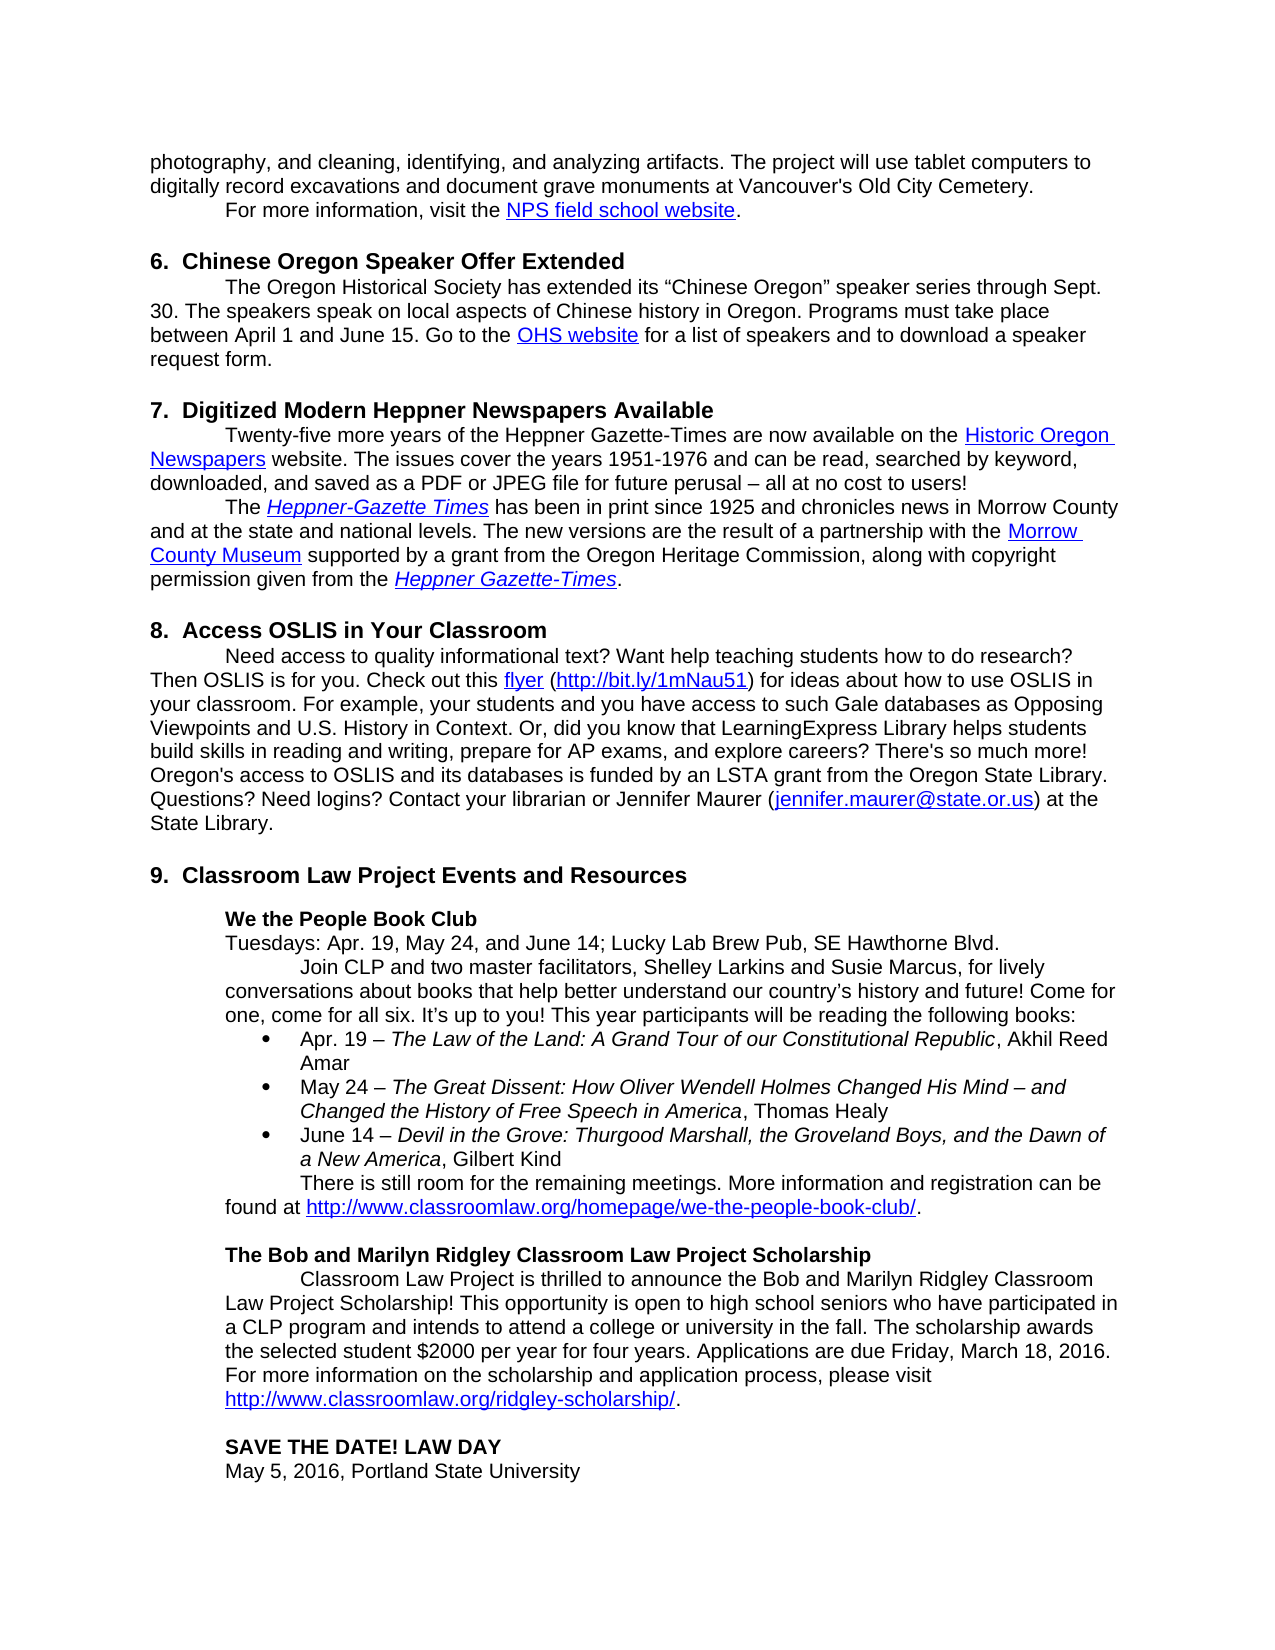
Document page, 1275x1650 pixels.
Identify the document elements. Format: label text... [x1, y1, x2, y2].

text For more information, visit the NPS field school website. [150, 198, 1125, 222]
subtitle 8. Access OSLIS in Your Classroom [150, 617, 1125, 643]
text Twenty-five more years of the Heppner Gazette-Times are now available on the Historic Oregon Newspapers website. The issues cover the years 1951-1976 and can be read, searched by keyword, downloaded, and saved as a PDF or JPEG file for future perusal – all at no cost to users! [150, 423, 1125, 495]
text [150, 150, 1125, 198]
text The Bob and Marilyn Ridgley Classroom Law Project Scholarship [225, 1243, 1125, 1267]
text There is still room for the remaining meetings. More information and registration can be found at http://www.classroomlaw.org/homepage/we-the-people-book-club/. [225, 1171, 1125, 1219]
text Join CLP and two master facilitators, Shelley Larkins and Susie Marcus, for lively conversations about books that help better understand our country’s history and future! Come for one, come for all six. It’s up to you! This year participants will be reading the following books: [225, 955, 1125, 1027]
subtitle 7. Digitized Modern Heppner Newspapers Available [150, 397, 1125, 423]
text SAVE THE DATE! LAW DAY [225, 1434, 1125, 1458]
text May 5, 2016, Portland State University [225, 1458, 1125, 1482]
text The Oregon Historical Society has extended its “Chinese Oregon” speaker series through Sept. 30. The speakers speak on local aspects of Chinese history in Oregon. Programs must take place between April 1 and June 15. Go to the OHS website for a list of speakers and to download a speaker request form. [150, 274, 1125, 370]
list Apr. 19 – The Law of the Land: A Grand Tour of our Constitutional Republic, Akhil Reed Amar [262, 1027, 1125, 1075]
list June 14 – Devil in the Grove: Thurgood Marshall, the Groveland Boys, and the Dawn of a New America, Gilbert Kind [262, 1123, 1125, 1171]
list May 24 – The Great Dissent: How Oliver Wendell Holmes Changed His Mind – and Changed the History of Free Speech in America, Thomas Healy [262, 1075, 1125, 1123]
text Tuesdays: Apr. 19, May 24, and June 14; Lucky Lab Brew Pub, SE Hawthorne Blvd. [225, 931, 1125, 955]
text We the People Book Club [225, 907, 1125, 931]
subtitle 6. Chinese Oregon Speaker Offer Extended [150, 248, 1125, 274]
text Need access to quality informational text? Want help teaching students how to do research? Then OSLIS is for you. Check out this flyer (http://bit.ly/1mNau51) for ideas about how to use OSLIS in your classroom. For example, your students and you have access to such Gale databases as Opposing Viewpoints and U.S. History in Context. Or, did you know that LearningExpress Library helps students build skills in reading and writing, prepare for AP exams, and explore careers? There's so much more! Oregon's access to OSLIS and its databases is funded by an LSTA grant from the Oregon State Library. Questions? Need logins? Contact your librarian or Jennifer Maurer (jennifer.maurer@state.or.us) at the State Library. [150, 643, 1125, 835]
text Classroom Law Project is thrilled to announce the Bob and Marilyn Ridgley Classroom Law Project Scholarship! This opportunity is open to high school seniors who have participated in a CLP program and intends to attend a college or university in the fall. The scholarship awards the selected student $2000 per year for four years. Applications are due Friday, March 18, 2016. For more information on the scholarship and application process, please visit http://www.classroomlaw.org/ridgley-scholarship/. [225, 1267, 1125, 1411]
subtitle 9. Classroom Law Project Events and Resources [150, 862, 1125, 888]
text The Heppner-Gazette Times has been in print since 1925 and chronicles news in Morrow County and at the state and national levels. The new versions are the result of a partnership with the Morrow County Museum supported by a grant from the Oregon Heritage Commission, along with copyright permission given from the Heppner Gazette-Times. [150, 495, 1125, 591]
